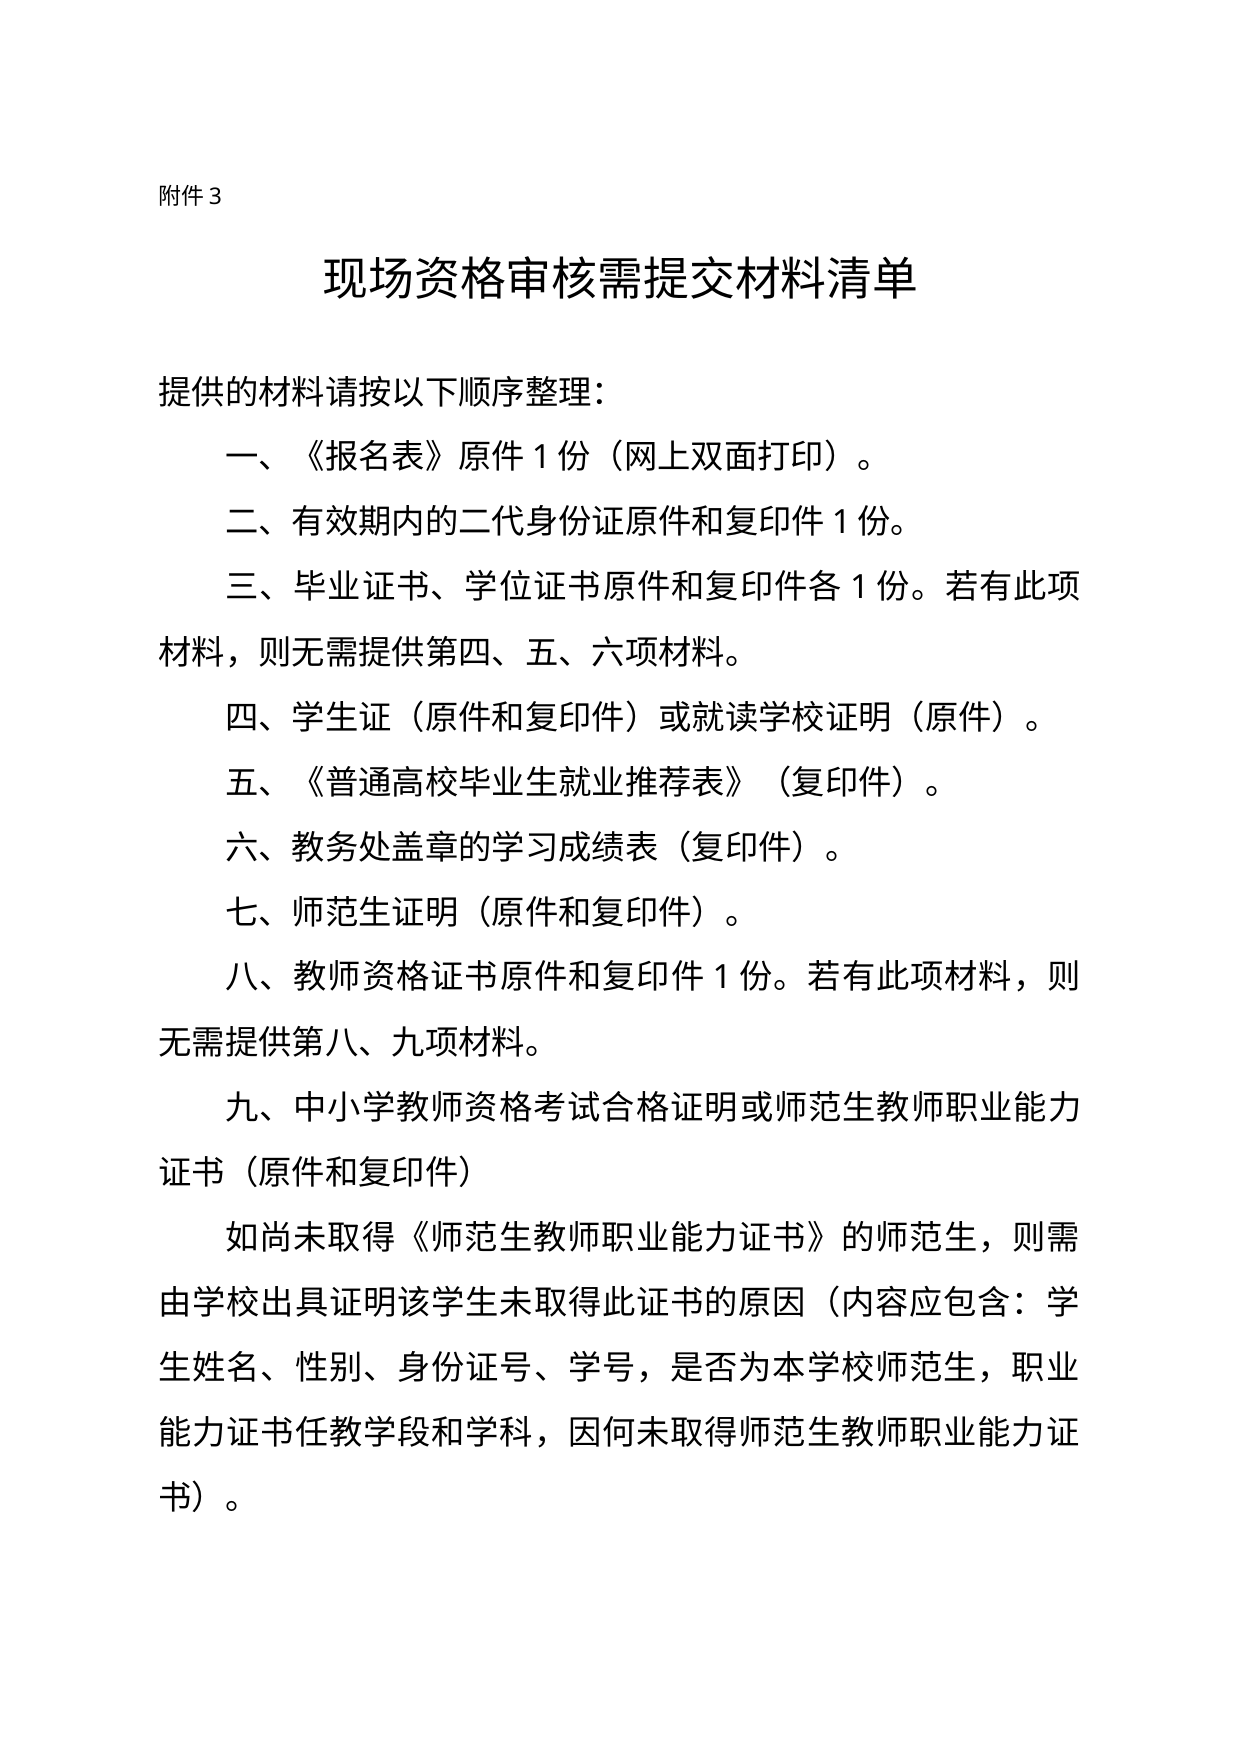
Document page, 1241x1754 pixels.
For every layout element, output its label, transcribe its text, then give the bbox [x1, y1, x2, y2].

text 三、毕业证书、学位证书原件和复印件各1份。若有此项材料，则无需提供第四、五、六项材料。 [158, 552, 1082, 682]
text 四、学生证（原件和复印件）或就读学校证明（原件）。 [158, 682, 1082, 747]
text 九、中小学教师资格考试合格证明或师范生教师职业能力证书（原件和复印件） [158, 1072, 1082, 1202]
text 六、教务处盖章的学习成绩表（复印件）。 [158, 812, 1082, 877]
text 提供的材料请按以下顺序整理： [158, 357, 1082, 422]
text 七、师范生证明（原件和复印件）。 [158, 877, 1082, 942]
text 五、《普通高校毕业生就业推荐表》（复印件）。 [158, 747, 1082, 812]
text 如尚未取得《师范生教师职业能力证书》的师范生，则需由学校出具证明该学生未取得此证书的原因（内容应包含：学生姓名、性别、身份证号、学号，是否为本学校师范生，职业能力证书任教学段和学科，因何未取得师范生教师职业能力证书）。 [158, 1202, 1082, 1527]
text 现场资格审核需提交材料清单 [158, 227, 1082, 324]
text 一、《报名表》原件1份（网上双面打印）。 [158, 422, 1082, 487]
text 二、有效期内的二代身份证原件和复印件1份。 [158, 487, 1082, 552]
text 附件3 [158, 162, 1082, 227]
text 八、教师资格证书原件和复印件1份。若有此项材料，则无需提供第八、九项材料。 [158, 942, 1082, 1072]
